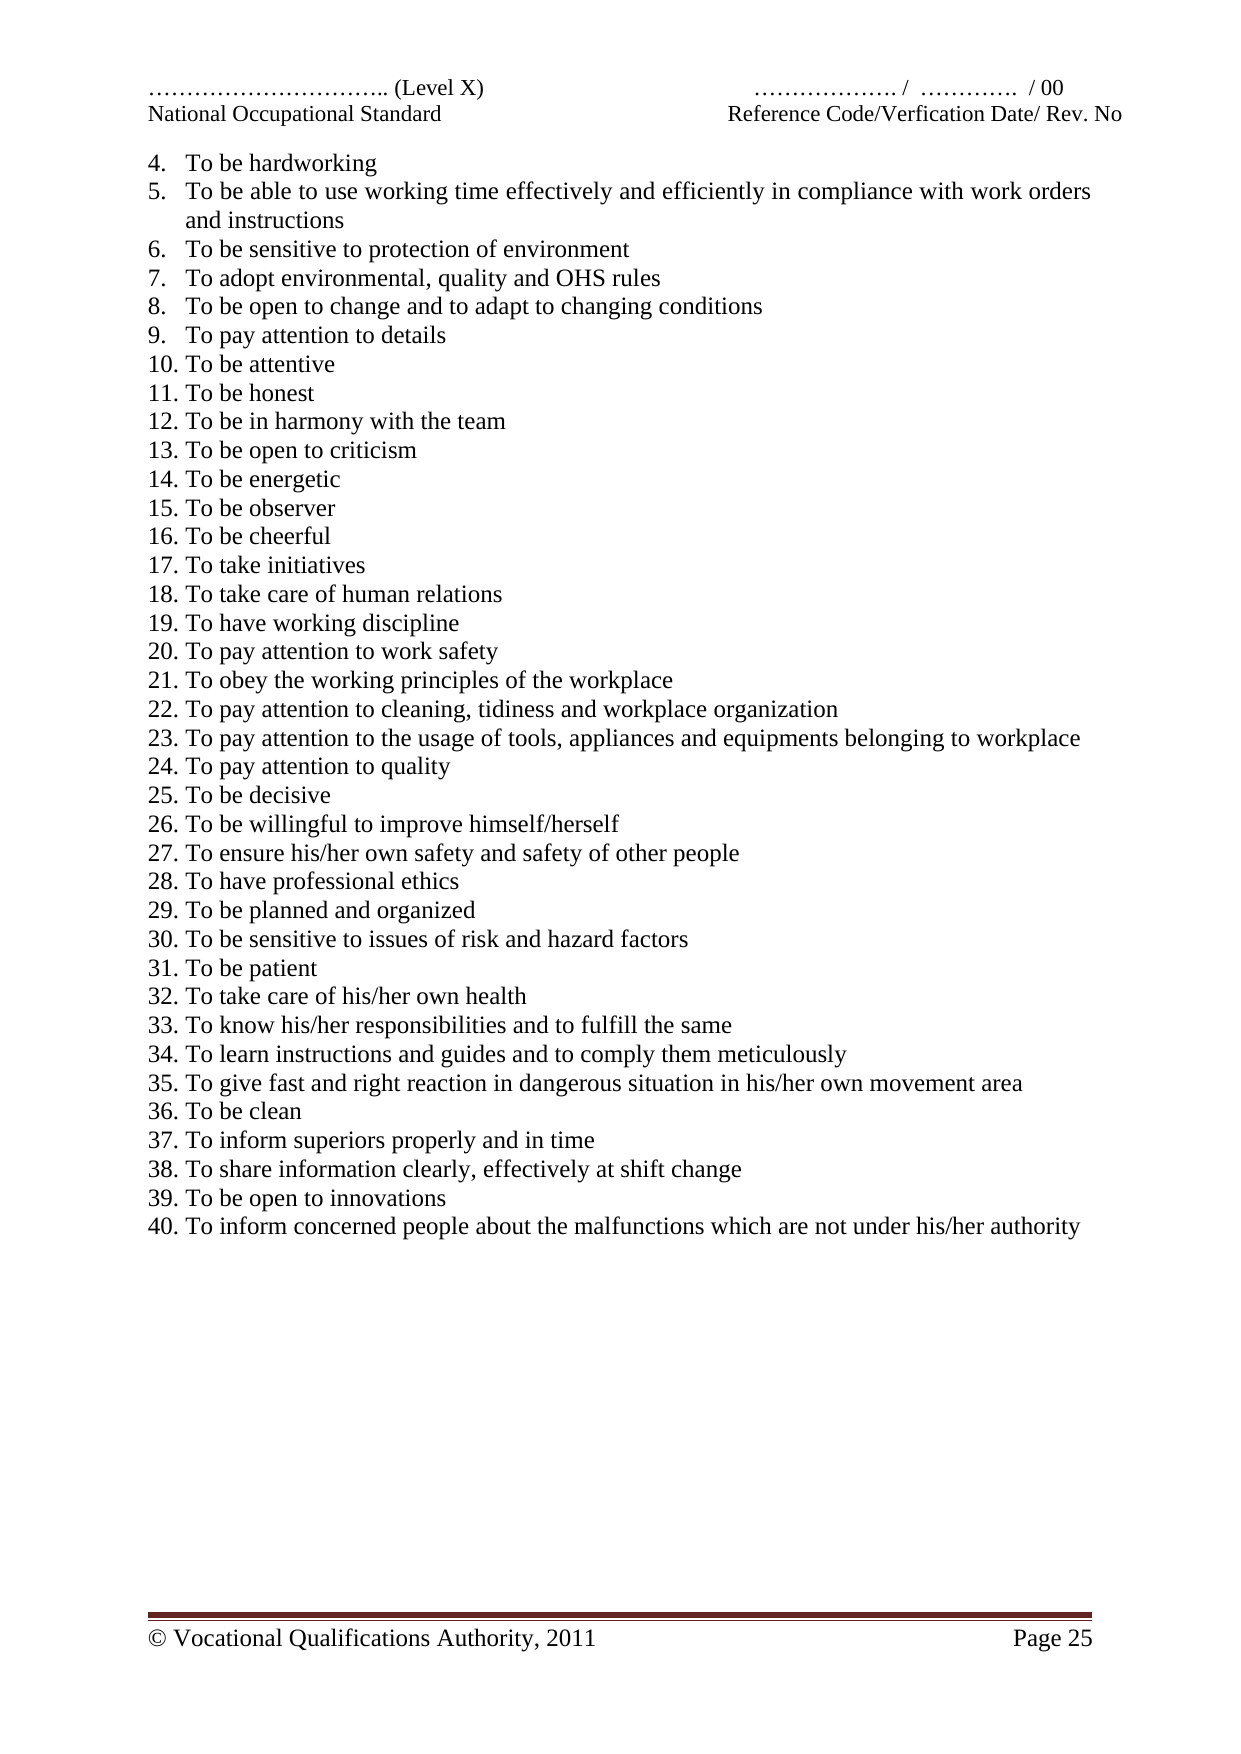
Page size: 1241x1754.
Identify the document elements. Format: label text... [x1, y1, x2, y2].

list To inform concerned people about the malfunctions which are not under his/her authority [148, 1211, 1092, 1240]
list To be honest [148, 378, 1092, 406]
list To be patient [148, 953, 1092, 981]
list To give fast and right reaction in dangerous situation in his/her own movement area [148, 1068, 1092, 1096]
list To be clean [148, 1096, 1092, 1125]
list To be sensitive to protection of environment [148, 234, 1092, 263]
list To ensure his/her own safety and safety of other people [148, 838, 1092, 866]
list To be open to change and to adapt to changing conditions [148, 291, 1092, 320]
list To be open to innovations [148, 1183, 1092, 1211]
list To be energetic [148, 464, 1092, 493]
list To be willingful to improve himself/herself [148, 809, 1092, 838]
list To pay attention to details [148, 320, 1092, 349]
list To be hardworking [148, 148, 1092, 176]
list To be observer [148, 493, 1092, 521]
list To pay attention to cleaning, tidiness and workplace organization [148, 694, 1092, 723]
list To share information clearly, effectively at shift change [148, 1154, 1092, 1183]
list To pay attention to work safety [148, 636, 1092, 665]
list To be cheerful [148, 521, 1092, 550]
list To be decisive [148, 780, 1092, 809]
list To inform superiors properly and in time [148, 1125, 1092, 1154]
list To obey the working principles of the workplace [148, 665, 1092, 694]
list To learn instructions and guides and to comply them meticulously [148, 1039, 1092, 1068]
list To be in harmony with the team [148, 406, 1092, 435]
list To be sensitive to issues of risk and hazard factors [148, 924, 1092, 953]
list To pay attention to quality [148, 751, 1092, 780]
list To adopt environmental, quality and OHS rules [148, 263, 1092, 291]
list To take initiatives [148, 550, 1092, 579]
list To be open to criticism [148, 435, 1092, 464]
list To have working discipline [148, 608, 1092, 636]
list To know his/her responsibilities and to fulfill the same [148, 1010, 1092, 1039]
list To take care of human relations [148, 579, 1092, 608]
list To be planned and organized [148, 895, 1092, 924]
list To be able to use working time effectively and efficiently in compliance with work orders and instructions [148, 176, 1092, 234]
list To have professional ethics [148, 866, 1092, 895]
list To take care of his/her own health [148, 981, 1092, 1010]
list To pay attention to the usage of tools, appliances and equipments belonging to workplace [148, 723, 1092, 751]
list To be attentive [148, 349, 1092, 378]
